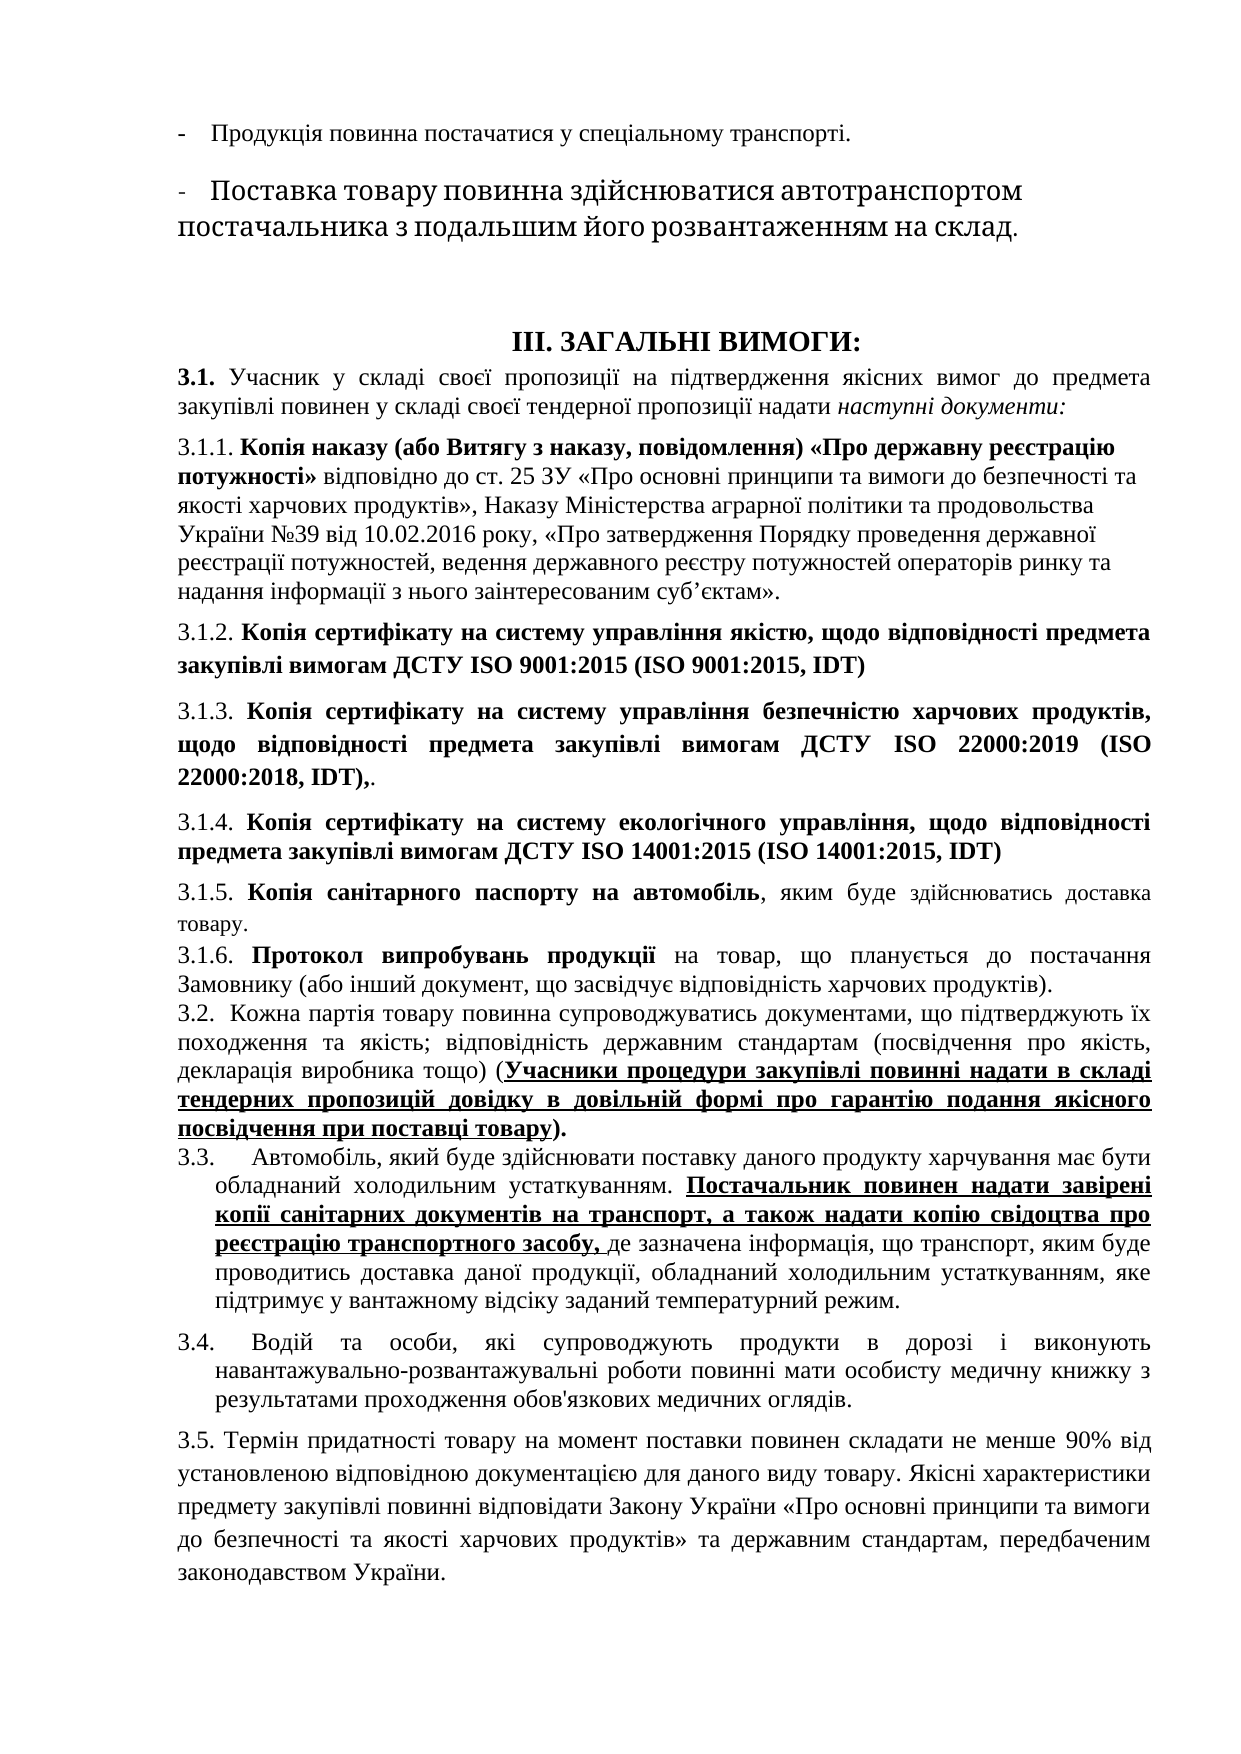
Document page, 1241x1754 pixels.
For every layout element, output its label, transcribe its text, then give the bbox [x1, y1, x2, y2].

text - Продукція повинна постачатися у спеціальному транспорті. [177, 118, 1152, 147]
list Водій та особи, які супроводжують продукти в дорозі і виконують навантажувально-розвантажувальні роботи повинні мати особисту медичну книжку з результатами проходження обов'язкових медичних оглядів. [177, 1327, 1152, 1413]
text 3.1.3. Копія сертифікату на систему управління безпечністю харчових продуктів, щодо відповідності предмета закупівлі вимогам ДСТУ ISO 22000:2019 (ISO 22000:2018, IDT),. [177, 696, 1152, 791]
text 3.1. Учасник у складі своєї пропозиції на підтвердження якісних вимог до предмета закупівлі повинен у складі своєї тендерної пропозиції надати наступні документи: [177, 362, 1152, 420]
subtitle - Поставка товару повинна здійснюватися автотранспортом постачальника з подальшим його розвантаженням на склад. [177, 176, 1152, 243]
list Кожна партія товару повинна супроводжуватись документами, що підтверджують їх походження та якість; відповідність державним стандартам (посвідчення про якість, декларація виробника тощо) (Учасники процедури закупівлі повинні надати в складі тендерних пропозицій довідку в довільній формі про гарантію подання якісного посвідчення при поставці товару). [177, 1110, 1152, 1142]
text 3.1.1. Копія наказу (або Витягу з наказу, повідомлення) «Про державну реєстрацію потужності» відповідно до ст. 25 ЗУ «Про основні принципи та вимоги до безпечності та якості харчових продуктів», Наказу Міністерства аграрної політики та продовольства України №39 від 10.02.2016 року, «Про затвердження Порядку проведення державної реєстрації потужностей, ведення державного реєстру потужностей операторів ринку та надання інформації з нього заінтересованим суб’єктам». [177, 432, 1152, 605]
text 3.1.4. Копія сертифікату на систему екологічного управління, щодо відповідності предмета закупівлі вимогам ДСТУ ISO 14001:2015 (ISO 14001:2015, IDT) [177, 807, 1152, 865]
list Автомобіль, який буде здійснювати поставку даного продукту харчування має бути обладнаний холодильним устаткуванням. Постачальник повинен надати завірені копії санітарних документів на транспорт, а також надати копію свідоцтва про реєстрацію транспортного засобу, де зазначена інформація, що транспорт, яким буде проводитись доставка даної продукції, обладнаний холодильним устаткуванням, яке підтримує у вантажному відсіку заданий температурний режим. [177, 1142, 1152, 1314]
text 3.1.6. Протокол випробувань продукції на товар, що планується до постачання Замовнику (або інший документ, що засвідчує відповідність харчових продуктів). [177, 940, 1152, 998]
text 3.5. Термін придатності товару на момент поставки повинен складати не менше 90% від установленою відповідною документацією для даного виду товару. Якісні характеристики предмету закупівлі повинні відповідати Закону України «Про основні принципи та вимоги до безпечності та якості харчових продуктів» та державним стандартам, передбаченим законодавством України. [177, 1425, 1152, 1586]
text 3.1.5. Копія санітарного паспорту на автомобіль, яким буде здійснюватись доставка товару. [177, 877, 1152, 936]
list Кожна партія товару повинна супроводжуватись документами, що підтверджують їх походження та якість; відповідність державним стандартам (посвідчення про якість, декларація виробника тощо) (Учасники процедури закупівлі повинні надати в складі тендерних пропозицій довідку в довільній формі про гарантію подання якісного посвідчення при поставці товару). [177, 998, 1152, 1109]
text 3.1.2. Копія сертифікату на систему управління якістю, щодо відповідності предмета закупівлі вимогам ДСТУ ISO 9001:2015 (ISO 9001:2015, IDT) [177, 617, 1152, 679]
text ііі. Загальні вимоги: [177, 324, 1152, 357]
